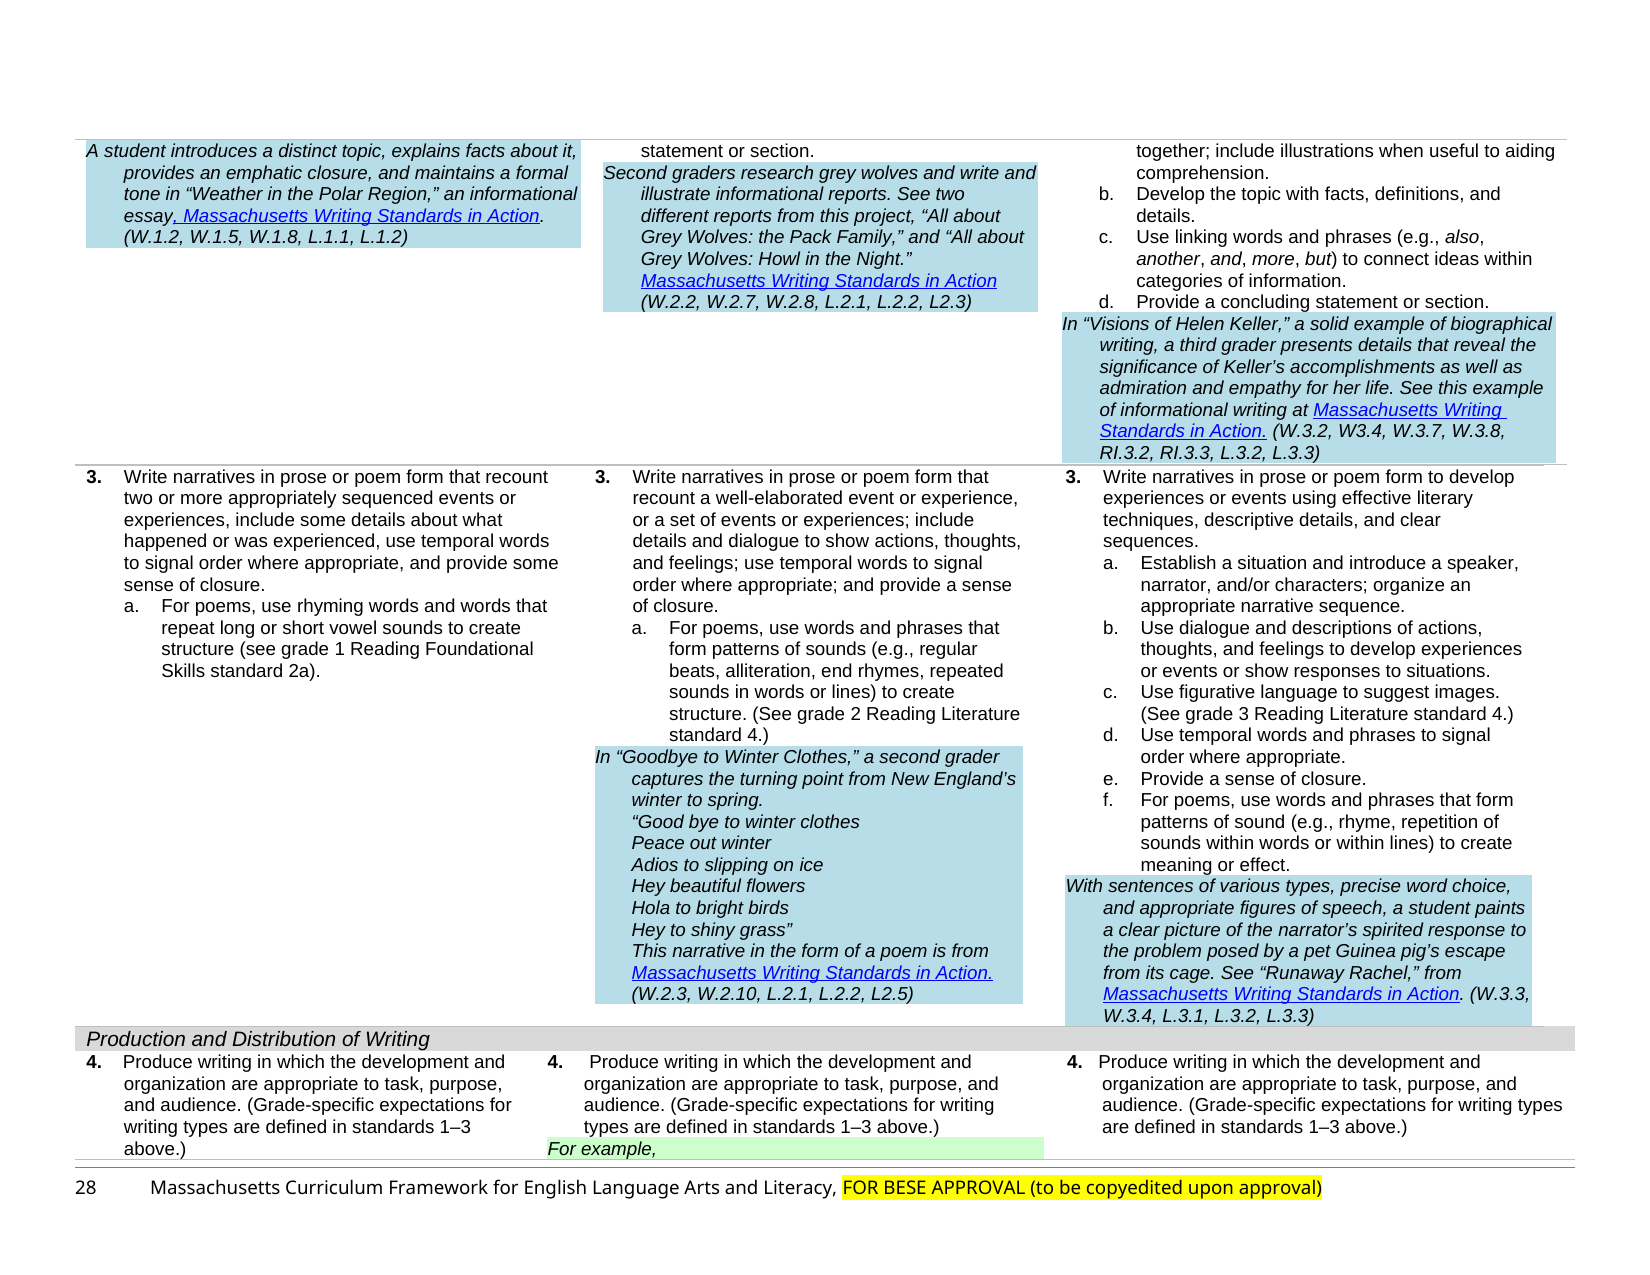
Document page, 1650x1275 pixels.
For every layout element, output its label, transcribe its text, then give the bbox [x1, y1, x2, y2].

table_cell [592, 140, 1050, 463]
table_cell Production and Distribution of Writing [75, 1026, 1575, 1051]
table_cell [75, 1051, 536, 1159]
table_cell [75, 140, 592, 463]
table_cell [1056, 1051, 1575, 1159]
table_header 3. Write narratives in prose or poem form that recount a well-elaborated event or experience, or a set of events or experiences; include details and dialogue to show actions, thoughts, and feelings; use temporal words to signal order where appropriate; and provide a sense of closure. a. For poems, use words and phrases that form patterns of sounds (e.g., regular beats, alliteration, end rhymes, repeated sounds in words or lines) to create structure. (See grade 2 Reading Literature standard 4.) In “Goodbye to Winter Clothes,” a second grader captures the turning point from New England’s winter to spring. “Good bye to winter clothes Peace out winter Adios to slipping on ice Hey beautiful flowers Hola to bright birds Hey to shiny grass” This narrative in the form of a poem is from Massachusetts Writing Standards in Action. (W.2.3, W.2.10, L.2.1, L.2.2, L2.5) [584, 466, 1034, 1026]
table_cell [1050, 140, 1567, 463]
table_header 3. Write narratives in prose or poem form that recount two or more appropriately sequenced events or experiences, include some details about what happened or was experienced, use temporal words to signal order where appropriate, and provide some sense of closure. a. For poems, use rhyming words and words that repeat long or short vowel sounds to create structure (see grade 1 Reading Foundational Skills standard 2a). [75, 466, 583, 1026]
table_header 3. Write narratives in prose or poem form to develop experiences or events using effective literary techniques, descriptive details, and clear sequences. a. Establish a situation and introduce a speaker, narrator, and/or characters; organize an appropriate narrative sequence. b. Use dialogue and descriptions of actions, thoughts, and feelings to develop experiences or events or show responses to situations. c. Use figurative language to suggest images. (See grade 3 Reading Literature standard 4.) d. Use temporal words and phrases to signal order where appropriate. e. Provide a sense of closure. f. For poems, use words and phrases that form patterns of sound (e.g., rhyme, repetition of sounds within words or within lines) to create meaning or effect. With sentences of various types, precise word choice, and appropriate figures of speech, a student paints a clear picture of the narrator’s spirited response to the problem posed by a pet Guinea pig’s escape from its cage. See “Runaway Rachel,” from Massachusetts Writing Standards in Action. (W.3.3, W.3.4, L.3.1, L.3.2, L.3.3) [1035, 466, 1544, 1026]
